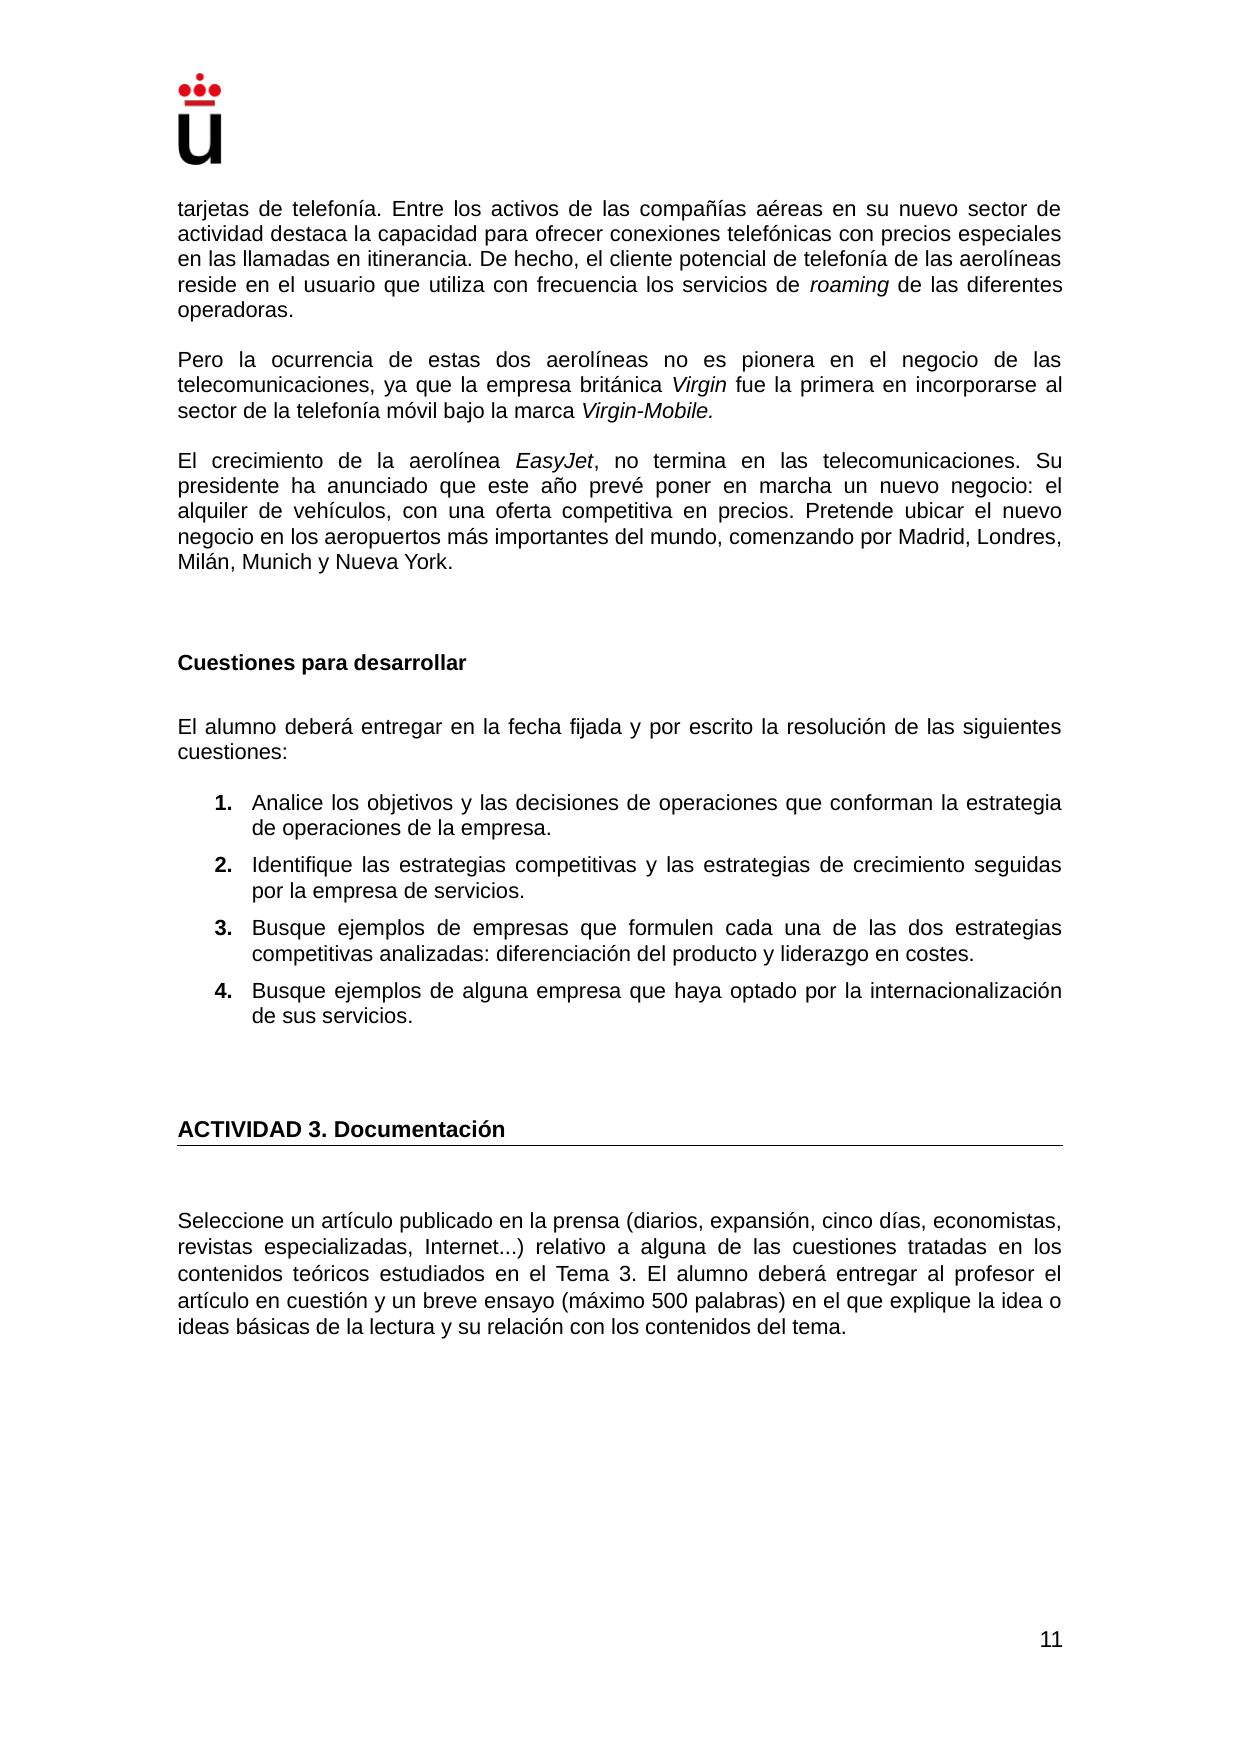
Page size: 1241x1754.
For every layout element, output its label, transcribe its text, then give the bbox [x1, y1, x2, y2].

list Identifique las estrategias competitivas y las estrategias de crecimiento seguidas por la empresa de servicios. [214, 852, 1063, 903]
list Busque ejemplos de empresas que formulen cada una de las dos estrategias competitivas analizadas: diferenciación del producto y liderazgo en costes. [214, 915, 1063, 966]
text El alumno deberá entregar en la fecha fijada y por escrito la resolución de las siguientes cuestiones: [177, 714, 1063, 764]
subtitle Cuestiones para desarrollar [177, 649, 1063, 674]
text Seleccione un artículo publicado en la prensa (diarios, expansión, cinco días, economistas, revistas especializadas, Internet...) relativo a alguna de las cuestiones tratadas en los contenidos teóricos estudiados en el Tema 3. El alumno deberá entregar al profesor el artículo en cuestión y un breve ensayo (máximo 500 palabras) en el que explique la idea o ideas básicas de la lectura y su relación con los contenidos del tema. [177, 1207, 1063, 1339]
list Busque ejemplos de alguna empresa que haya optado por la internacionalización de sus servicios. [214, 978, 1063, 1028]
text ACTIVIDAD 3. Documentación [177, 1116, 1063, 1145]
text Pero la ocurrencia de estas dos aerolíneas no es pionera en el negocio de las telecomunicaciones, ya que la empresa británica Virgin fue la primera en incorporarse al sector de la telefonía móvil bajo la marca Virgin-Mobile. [177, 347, 1063, 423]
picture [177, 73, 226, 167]
list Analice los objetivos y las decisiones de operaciones que conforman la estrategia de operaciones de la empresa. [214, 789, 1063, 840]
text El crecimiento de la aerolínea EasyJet, no termina en las telecomunicaciones. Su presidente ha anunciado que este año prevé poner en marcha un nuevo negocio: el alquiler de vehículos, con una oferta competitiva en precios. Pretende ubicar el nuevo negocio en los aeropuertos más importantes del mundo, comenzando por Madrid, Londres, Milán, Munich y Nueva York. [177, 448, 1063, 574]
